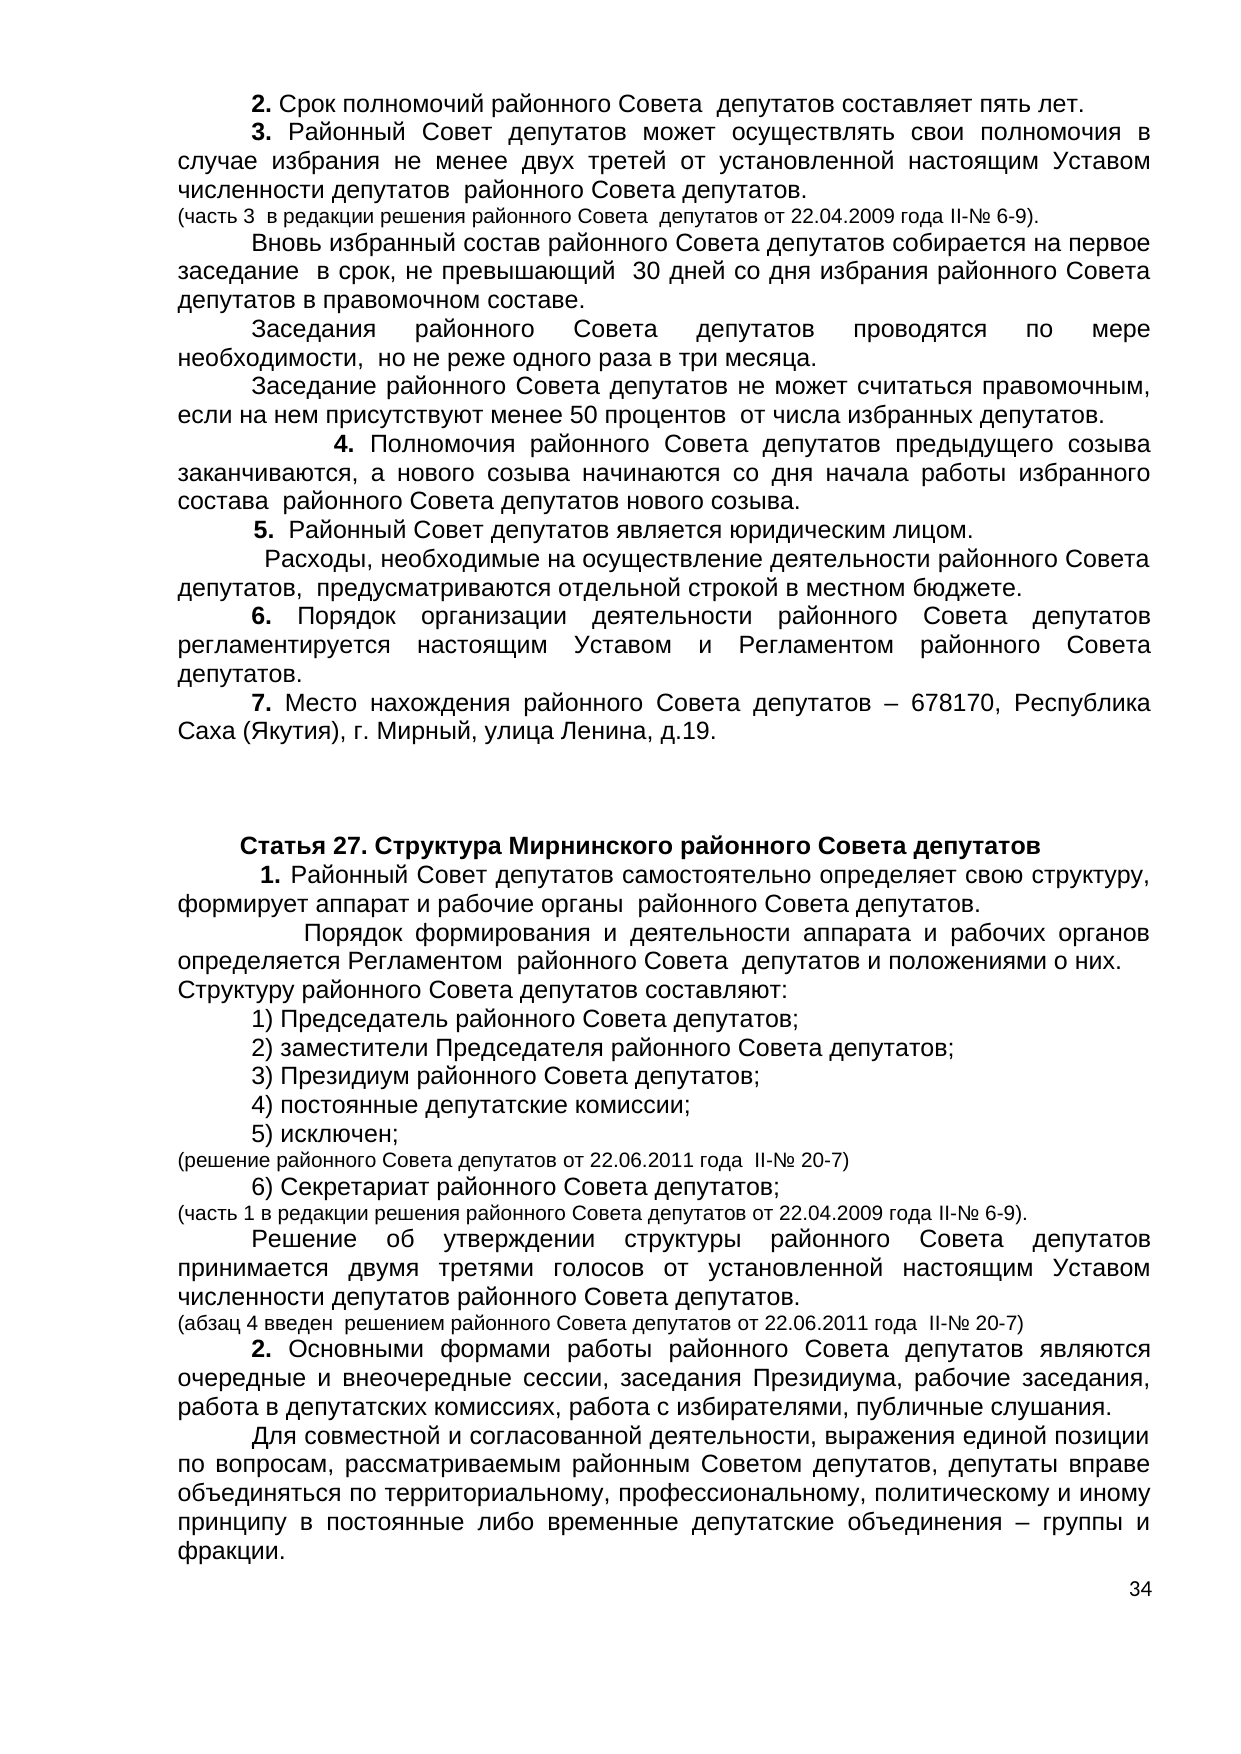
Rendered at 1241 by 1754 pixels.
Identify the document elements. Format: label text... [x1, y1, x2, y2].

text 6. Порядок организации деятельности районного Совета депутатов регламентируется настоящим Уставом и Регламентом районного Совета депутатов. [177, 601, 1152, 688]
text Статья 27. Структура Мирнинского районного Совета депутатов [177, 831, 1152, 860]
text 7. Место нахождения районного Совета депутатов – 678170, Республика Саха (Якутия), г. Мирный, улица Ленина, д.19. [177, 688, 1152, 745]
text Порядок формирования и деятельности аппарата и рабочих органов определяется Регламентом районного Совета депутатов и положениями о них. [177, 918, 1152, 975]
text 5) исключен; [177, 1119, 1152, 1148]
text 4. Полномочия районного Совета депутатов предыдущего созыва заканчиваются, а нового созыва начинаются со дня начала работы избранного состава районного Совета депутатов нового созыва. [177, 429, 1152, 515]
text Расходы, необходимые на осуществление деятельности районного Совета депутатов, предусматриваются отдельной строкой в местном бюджете. [177, 544, 1152, 601]
text 3. Районный Совет депутатов может осуществлять свои полномочия в случае избрания не менее двух третей от установленной настоящим Уставом численности депутатов районного Совета депутатов. [177, 117, 1152, 204]
text 6) Секретариат районного Совета депутатов; [177, 1172, 1152, 1200]
text 1. Районный Совет депутатов самостоятельно определяет свою структуру, формирует аппарат и рабочие органы районного Совета депутатов. [177, 860, 1152, 918]
text 5. Районный Совет депутатов является юридическим лицом. [177, 515, 1152, 544]
text 3) Президиум районного Совета депутатов; [177, 1061, 1152, 1090]
text (часть 1 в редакции решения районного Совета депутатов от 22.04.2009 года II-№ 6-9). [177, 1200, 1152, 1224]
text Заседание районного Совета депутатов не может считаться правомочным, если на нем присутствуют менее 50 процентов от числа избранных депутатов. [177, 371, 1152, 429]
text (часть 3 в редакции решения районного Совета депутатов от 22.04.2009 года II-№ 6-9). [177, 204, 1152, 228]
text Для совместной и согласованной деятельности, выражения единой позиции по вопросам, рассматриваемым районным Советом депутатов, депутаты вправе объединяться по территориальному, профессиональному, политическому и иному принципу в постоянные либо временные депутатские объединения – группы и фракции. [177, 1421, 1152, 1564]
text Заседания районного Совета депутатов проводятся по мере необходимости, но не реже одного раза в три месяца. [177, 314, 1152, 371]
text 2. Срок полномочий районного Совета депутатов составляет пять лет. [177, 89, 1152, 117]
text Решение об утверждении структуры районного Совета депутатов принимается двумя третями голосов от установленной настоящим Уставом численности депутатов районного Совета депутатов. [177, 1224, 1152, 1311]
text Структуру районного Совета депутатов составляют: [177, 975, 1152, 1004]
text 2) заместители Председателя районного Совета депутатов; [177, 1033, 1152, 1061]
text 4) постоянные депутатские комиссии; [177, 1090, 1152, 1119]
text 2. Основными формами работы районного Совета депутатов являются очередные и внеочередные сессии, заседания Президиума, рабочие заседания, работа в депутатских комиссиях, работа с избирателями, публичные слушания. [177, 1334, 1152, 1421]
text (решение районного Совета депутатов от 22.06.2011 года II-№ 20-7) [177, 1148, 1152, 1172]
text 1) Председатель районного Совета депутатов; [177, 1004, 1152, 1033]
text (абзац 4 введен решением районного Совета депутатов от 22.06.2011 года II-№ 20-7) [177, 1311, 1152, 1334]
text Вновь избранный состав районного Совета депутатов собирается на первое заседание в срок, не превышающий 30 дней со дня избрания районного Совета депутатов в правомочном составе. [177, 228, 1152, 314]
